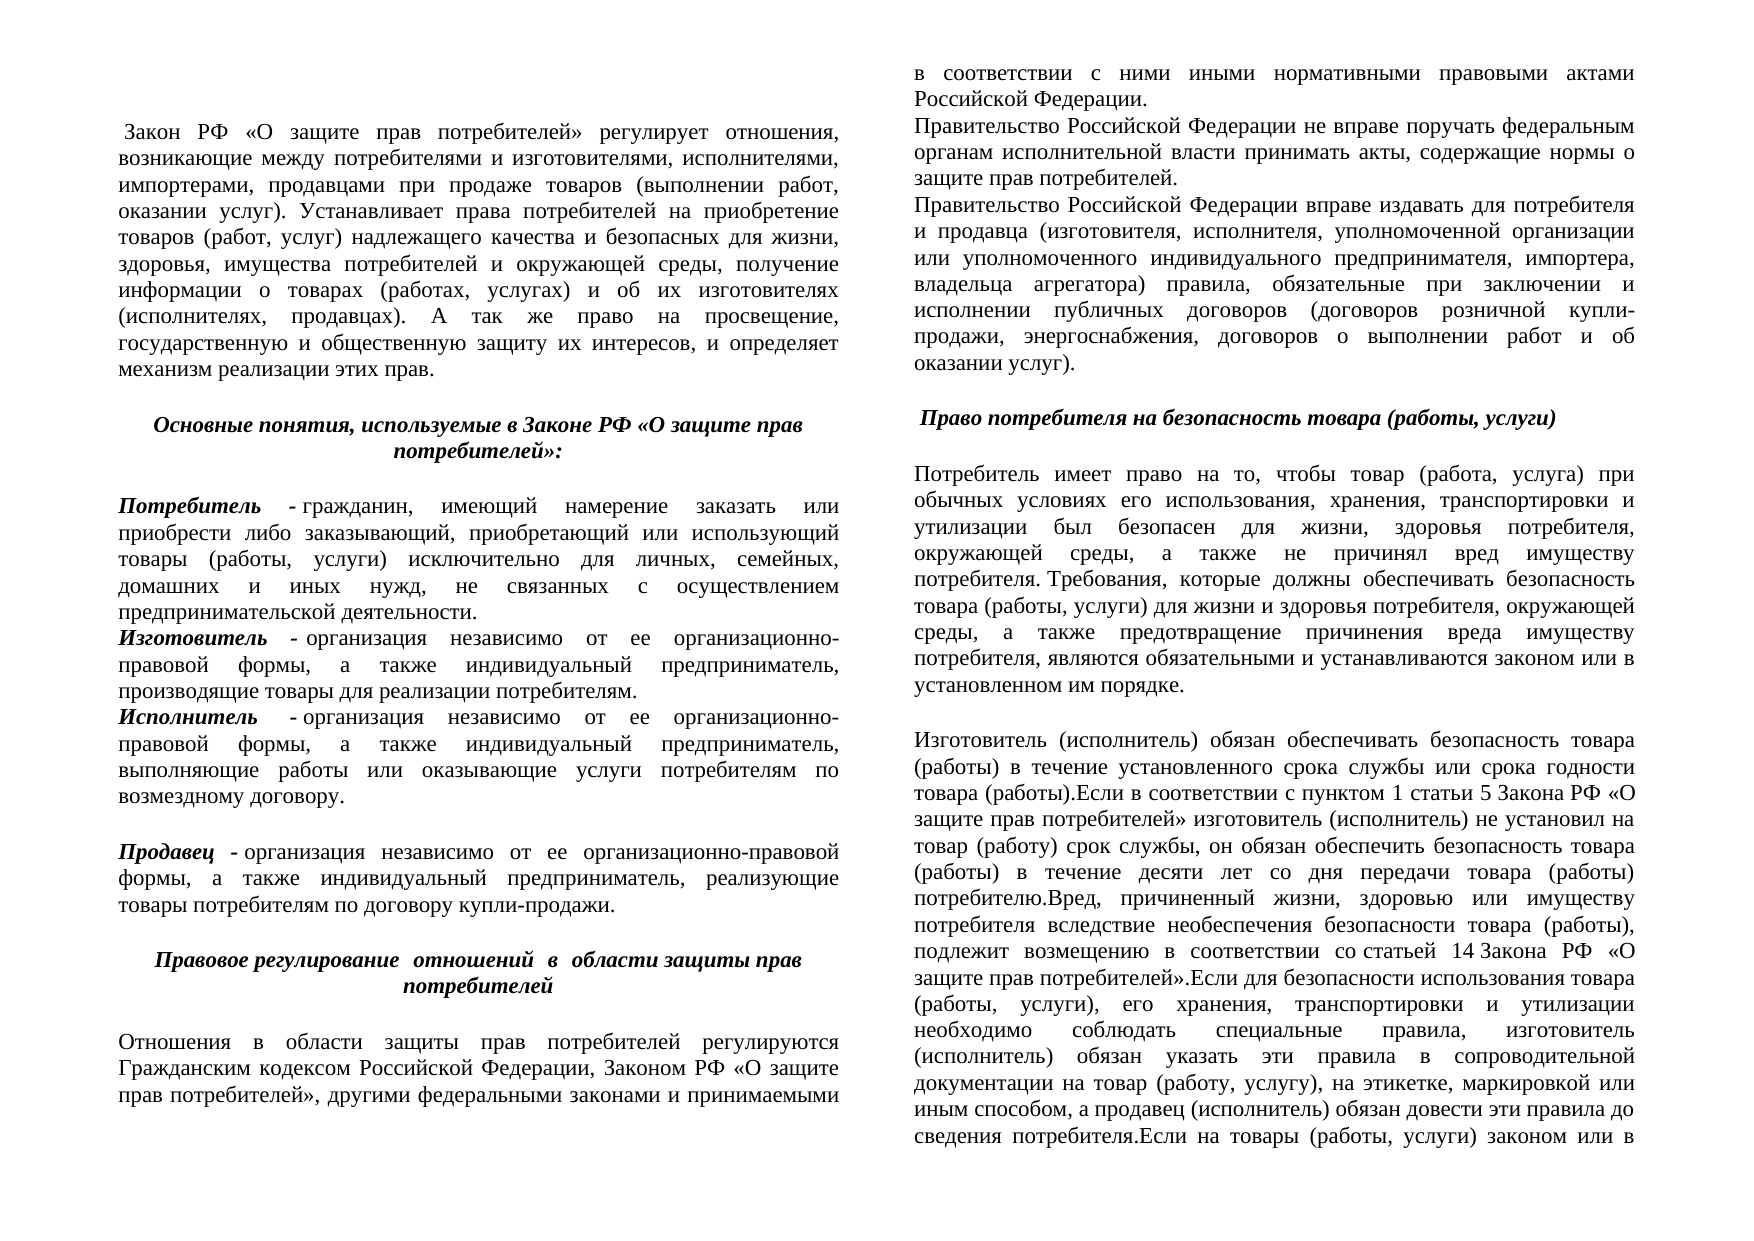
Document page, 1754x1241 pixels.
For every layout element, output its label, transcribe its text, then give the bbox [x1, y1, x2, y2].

text Закон РФ «О защите прав потребителей» регулирует отношения, возникающие между потребителями и изготовителями, исполнителями, импортерами, продавцами при продаже товаров (выполнении работ, оказании услуг). Устанавливает права потребителей на приобретение товаров (работ, услуг) надлежащего качества и безопасных для жизни, здоровья, имущества потребителей и окружающей среды, получение информации о товарах (работах, услугах) и об их изготовителях (исполнителях, продавцах). А так же право на просвещение, государственную и общественную защиту их интересов, и определяет механизм реализации этих прав. [118, 118, 840, 382]
text Отношения в области защиты прав потребителей регулируются Гражданским кодексом Российской Федерации, Законом РФ «О защите прав потребителей», другими федеральными законами и принимаемыми в соответствии с ними иными нормативными правовыми актами Российской Федерации. [118, 1028, 840, 1107]
text Правовое регулирование отношений в области защиты прав потребителей [118, 946, 840, 999]
text Право потребителя на безопасность товара (работы, услуги) [914, 404, 1636, 431]
text Потребитель - гражданин, имеющий намерение заказать или приобрести либо заказывающий, приобретающий или использующий товары (работы, услуги) исключительно для личных, семейных, домашних и иных нужд, не связанных с осуществлением предпринимательской деятельности. [118, 493, 840, 624]
text Правительство Российской Федерации вправе издавать для потребителя и продавца (изготовителя, исполнителя, уполномоченной организации или уполномоченного индивидуального предпринимателя, импортера, владельца агрегатора) правила, обязательные при заключении и исполнении публичных договоров (договоров розничной купли-продажи, энергоснабжения, договоров о выполнении работ и об оказании услуг). [914, 191, 1636, 375]
text Исполнитель - организация независимо от ее организационно-правовой формы, а также индивидуальный предприниматель, выполняющие работы или оказывающие услуги потребителям по возмездному договору. [118, 703, 840, 809]
text Правительство Российской Федерации не вправе поручать федеральным органам исполнительной власти принимать акты, содержащие нормы о защите прав потребителей. [914, 112, 1636, 191]
text Потребитель имеет право на то, чтобы товар (работа, услуга) при обычных условиях его использования, хранения, транспортировки и утилизации был безопасен для жизни, здоровья потребителя, окружающей среды, а также не причинял вред имуществу потребителя. Требования, которые должны обеспечивать безопасность товара (работы, услуги) для жизни и здоровья потребителя, окружающей среды, а также предотвращение причинения вреда имуществу потребителя, являются обязательными и устанавливаются законом или в установленном им порядке. [914, 460, 1636, 697]
text Отношения в области защиты прав потребителей регулируются Гражданским кодексом Российской Федерации, Законом РФ «О защите прав потребителей», другими федеральными законами и принимаемыми в соответствии с ними иными нормативными правовыми актами Российской Федерации. [914, 59, 1636, 112]
text Изготовитель - организация независимо от ее организационно-правовой формы, а также индивидуальный предприниматель, производящие товары для реализации потребителям. [118, 624, 840, 703]
text Продавец - организация независимо от ее организационно-правовой формы, а также индивидуальный предприниматель, реализующие товары потребителям по договору купли-продажи. [118, 838, 840, 917]
text Основные понятия, используемые в Законе РФ «О защите прав потребителей»: [118, 411, 840, 463]
